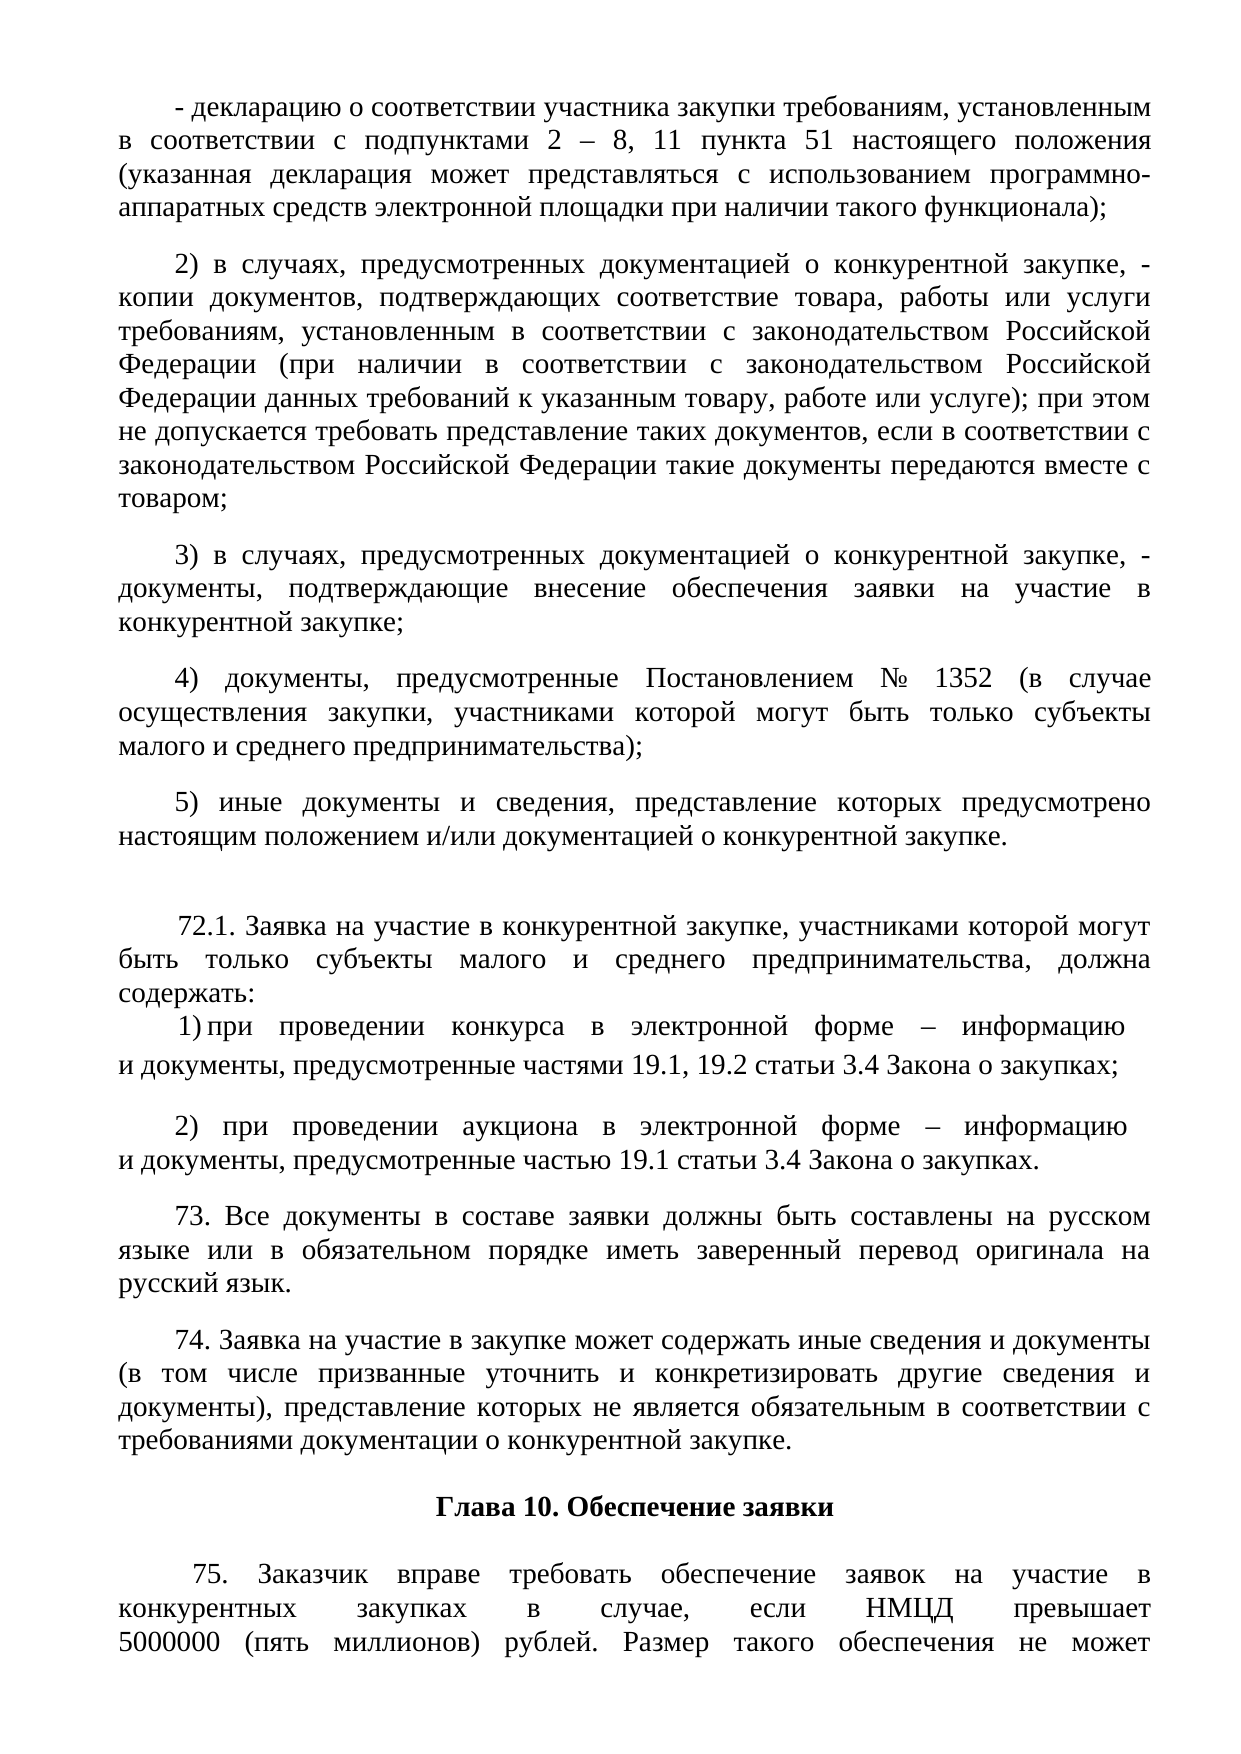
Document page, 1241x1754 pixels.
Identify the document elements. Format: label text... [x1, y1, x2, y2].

text 73. Все документы в составе заявки должны быть составлены на русском языке или в обязательном порядке иметь заверенный перевод оригинала на русский язык. [118, 1198, 1152, 1299]
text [118, 1557, 1152, 1657]
text 2) в случаях, предусмотренных документацией о конкурентной закупке, - копии документов, подтверждающих соответствие товара, работы или услуги требованиям, установленным в соответствии с законодательством Российской Федерации (при наличии в соответствии с законодательством Российской Федерации данных требований к указанным товару, работе или услуге); при этом не допускается требовать представление таких документов, если в соответствии с законодательством Российской Федерации такие документы передаются вместе с товаром; [118, 246, 1152, 514]
text 2) при проведении аукциона в электронной форме – информацию и документы, предусмотренные частью 19.1 статьи 3.4 Закона о закупках. [118, 1108, 1152, 1175]
title Глава 10. Обеспечение заявки [118, 1489, 1152, 1523]
list при проведении конкурса в электронной форме – информацию и документы, предусмотренные частями 19.1, 19.2 статьи 3.4 Закона о закупках; [118, 1008, 1152, 1080]
text 5) иные документы и сведения, представление которых предусмотрено настоящим положением и/или документацией о конкурентной закупке. [118, 784, 1152, 851]
text 72.1. Заявка на участие в конкурентной закупке, участниками которой могут быть только субъекты малого и среднего предпринимательства, должна содержать: [118, 908, 1152, 1008]
text 74. Заявка на участие в закупке может содержать иные сведения и документы (в том числе призванные уточнить и конкретизировать другие сведения и документы), представление которых не является обязательным в соответствии с требованиями документации о конкурентной закупке. [118, 1322, 1152, 1456]
text 3) в случаях, предусмотренных документацией о конкурентной закупке, - документы, подтверждающие внесение обеспечения заявки на участие в конкурентной закупке; [118, 537, 1152, 638]
text - декларацию о соответствии участника закупки требованиям, установленным в соответствии с подпунктами 2 – 8, 11 пункта 51 настоящего положения (указанная декларация может представляться с использованием программно-аппаратных средств электронной площадки при наличии такого функционала); [118, 89, 1152, 223]
text 4) документы, предусмотренные Постановлением № 1352 (в случае осуществления закупки, участниками которой могут быть только субъекты малого и среднего предпринимательства); [118, 661, 1152, 761]
